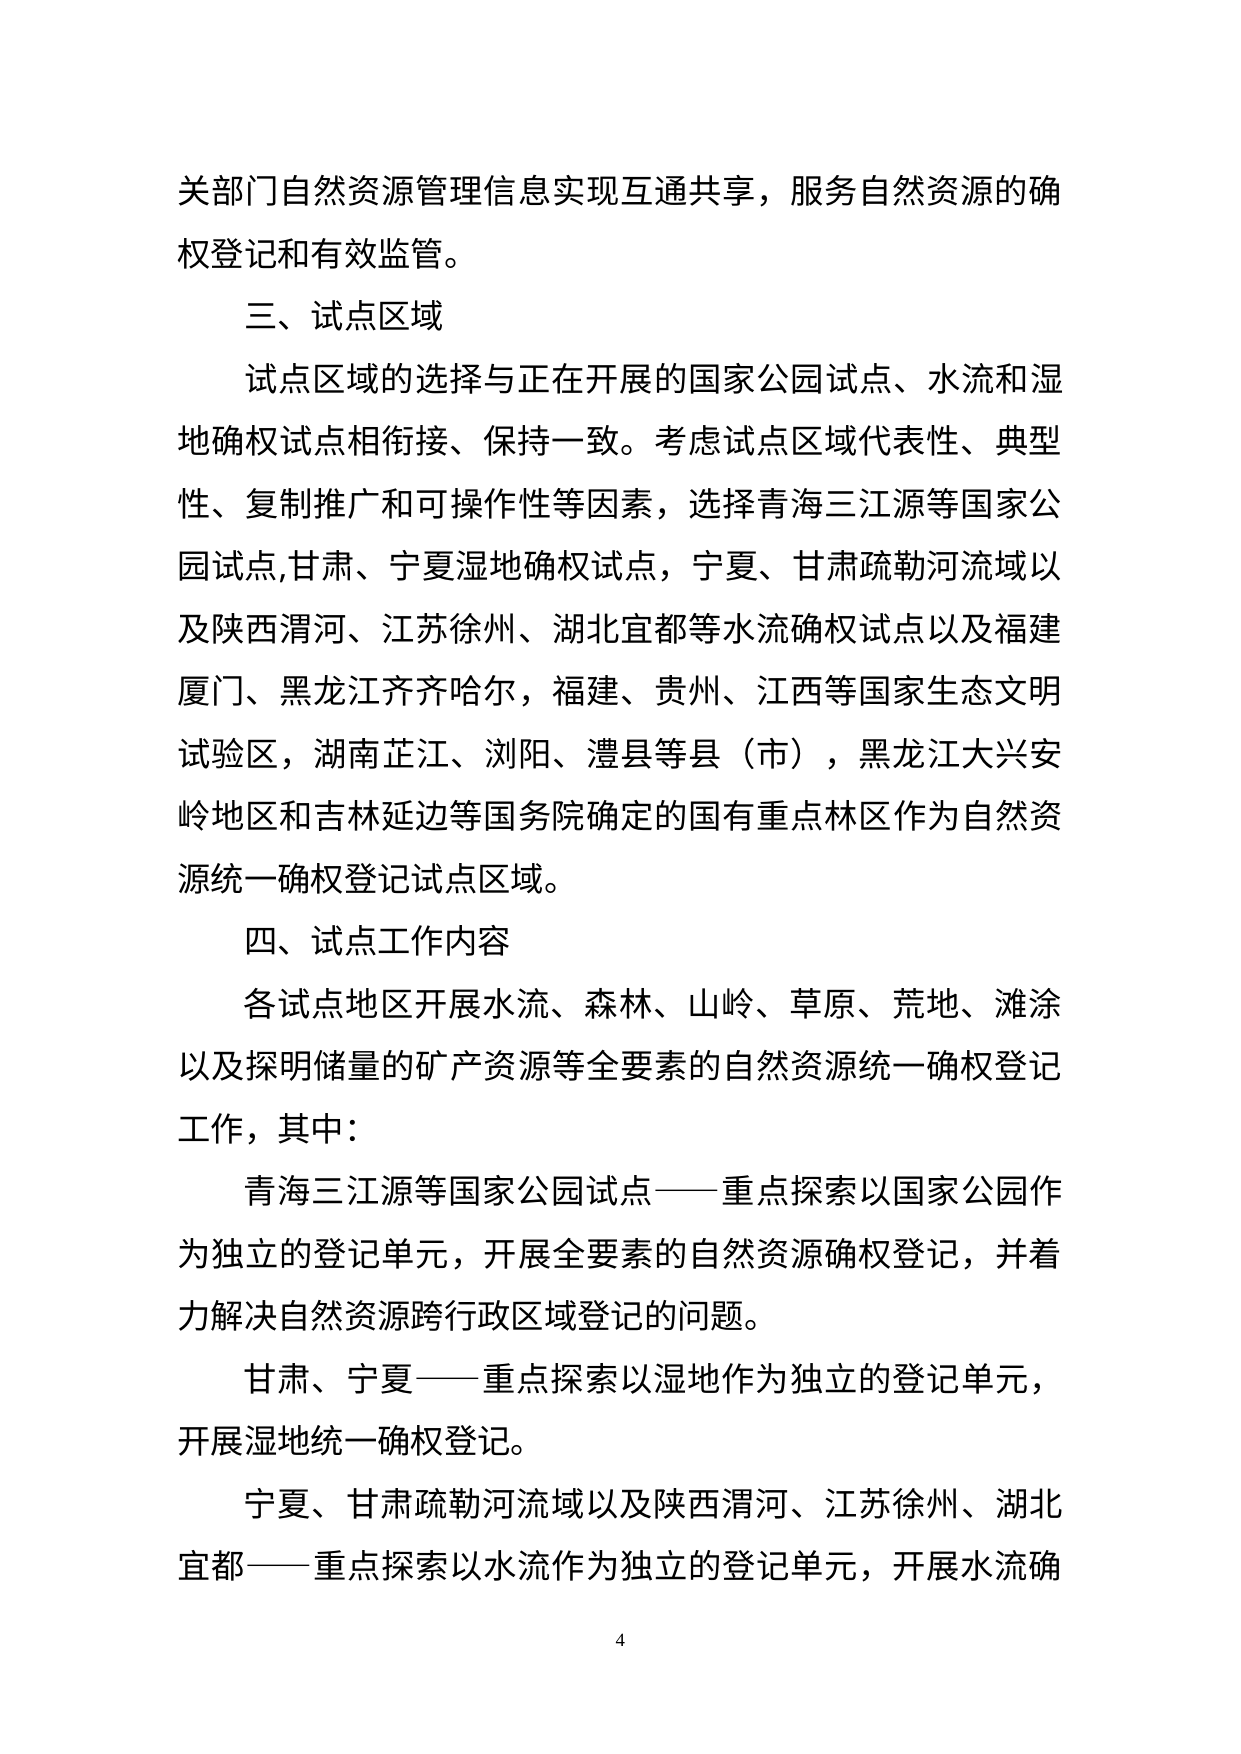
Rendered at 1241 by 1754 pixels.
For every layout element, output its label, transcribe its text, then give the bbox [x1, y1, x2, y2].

text 各试点地区开展水流、森林、山岭、草原、荒地、滩涂以及探明储量的矿产资源等全要素的自然资源统一确权登记工作，其中： [177, 966, 1063, 1153]
text 青海三江源等国家公园试点——重点探索以国家公园作为独立的登记单元，开展全要素的自然资源确权登记，并着力解决自然资源跨行政区域登记的问题。 [177, 1153, 1063, 1341]
text 试点区域的选择与正在开展的国家公园试点、水流和湿地确权试点相衔接、保持一致。考虑试点区域代表性、典型性、复制推广和可操作性等因素，选择青海三江源等国家公园试点,甘肃、宁夏湿地确权试点，宁夏、甘肃疏勒河流域以及陕西渭河、江苏徐州、湖北宜都等水流确权试点以及福建厦门、黑龙江齐齐哈尔，福建、贵州、江西等国家生态文明试验区，湖南芷江、浏阳、澧县等县（市），黑龙江大兴安岭地区和吉林延边等国务院确定的国有重点林区作为自然资源统一确权登记试点区域。 [177, 341, 1063, 903]
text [177, 1466, 1063, 1591]
text 四、试点工作内容 [177, 903, 1063, 966]
text 三、试点区域 [177, 278, 1063, 341]
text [177, 153, 1063, 278]
text 甘肃、宁夏——重点探索以湿地作为独立的登记单元，开展湿地统一确权登记。 [177, 1341, 1063, 1466]
